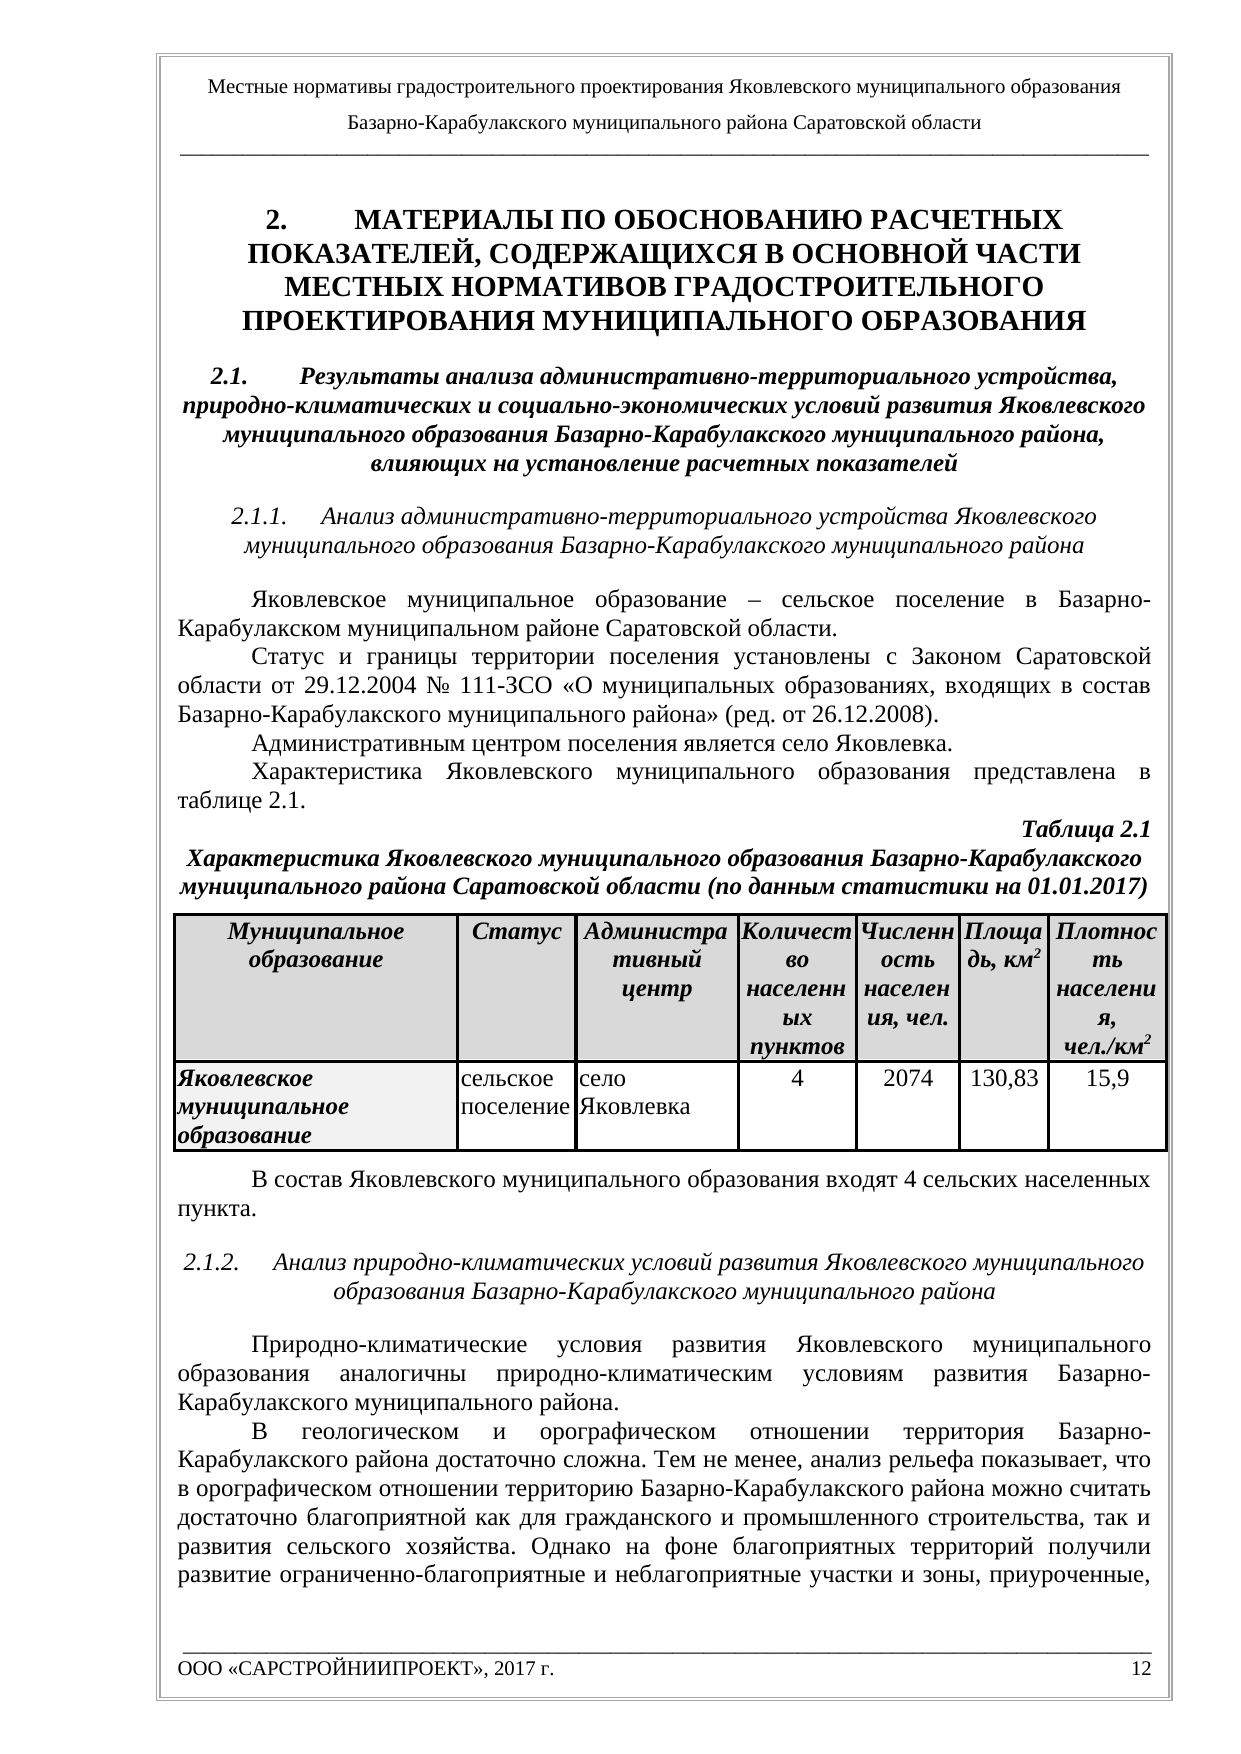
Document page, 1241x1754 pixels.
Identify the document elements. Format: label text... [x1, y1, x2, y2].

table_cell 130,83 [961, 1063, 1047, 1149]
text Характеристика Яковлевского муниципального образования Базарно-Карабулакского муниципального района Саратовской области (по данным статистики на 01.01.2017) [177, 843, 1152, 900]
text Таблица 2.1 [177, 814, 1152, 843]
subtitle Результаты анализа административно-территориального устройства, природно-климатических и социально-экономических условий развития Яковлевского муниципального образования Базарно-Карабулакского муниципального района, влияющих на установление расчетных показателей [177, 361, 1152, 476]
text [177, 1416, 1152, 1588]
subtitle Материалы по обоснованию расчетных показателей, содержащихся в основной части местных нормативов градостроительного проектирования муниципального образования [177, 202, 1152, 336]
table_cell сельское поселение [459, 1063, 574, 1149]
table_header Плотность населения, чел./км2 [1050, 916, 1165, 1059]
table_cell 15,9 [1050, 1063, 1165, 1149]
table_header Статус [459, 916, 574, 1059]
table_header Площадь, км2 [961, 916, 1047, 1059]
text В состав Яковлевского муниципального образования входят 4 сельских населенных пункта. [177, 1164, 1152, 1222]
table_cell 2074 [858, 1063, 958, 1149]
text Статус и границы территории поселения установлены с Законом Саратовской области от 29.12.2004 № 111-ЗСО «О муниципальных образованиях, входящих в состав Базарно-Карабулакского муниципального района» (ред. от 26.12.2008). [177, 641, 1152, 728]
table_header Муниципальное образование [176, 916, 456, 1059]
table_header Количество населенных пунктов [740, 916, 855, 1059]
text Природно-климатические условия развития Яковлевского муниципального образования аналогичны природно-климатическим условиям развития Базарно-Карабулакского муниципального района. [177, 1329, 1152, 1416]
subtitle Анализ административно-территориального устройства Яковлевского муниципального образования Базарно-Карабулакского муниципального района [176, 501, 1152, 559]
subtitle Анализ природно-климатических условий развития Яковлевского муниципального образования Базарно-Карабулакского муниципального района [176, 1247, 1152, 1304]
table_cell 4 [740, 1063, 855, 1149]
table_cell Яковлевское муниципальное образование [176, 1063, 456, 1149]
table_header Административный центр [578, 916, 737, 1059]
table_cell село Яковлевка [578, 1063, 737, 1149]
text Яковлевское муниципальное образование – сельское поселение в Базарно-Карабулакском муниципальном районе Саратовской области. [177, 584, 1152, 641]
text Характеристика Яковлевского муниципального образования представлена в таблице 2.1. [177, 756, 1152, 814]
text Административным центром поселения является село Яковлевка. [177, 728, 1152, 756]
table_header Численность населения, чел. [858, 916, 958, 1059]
